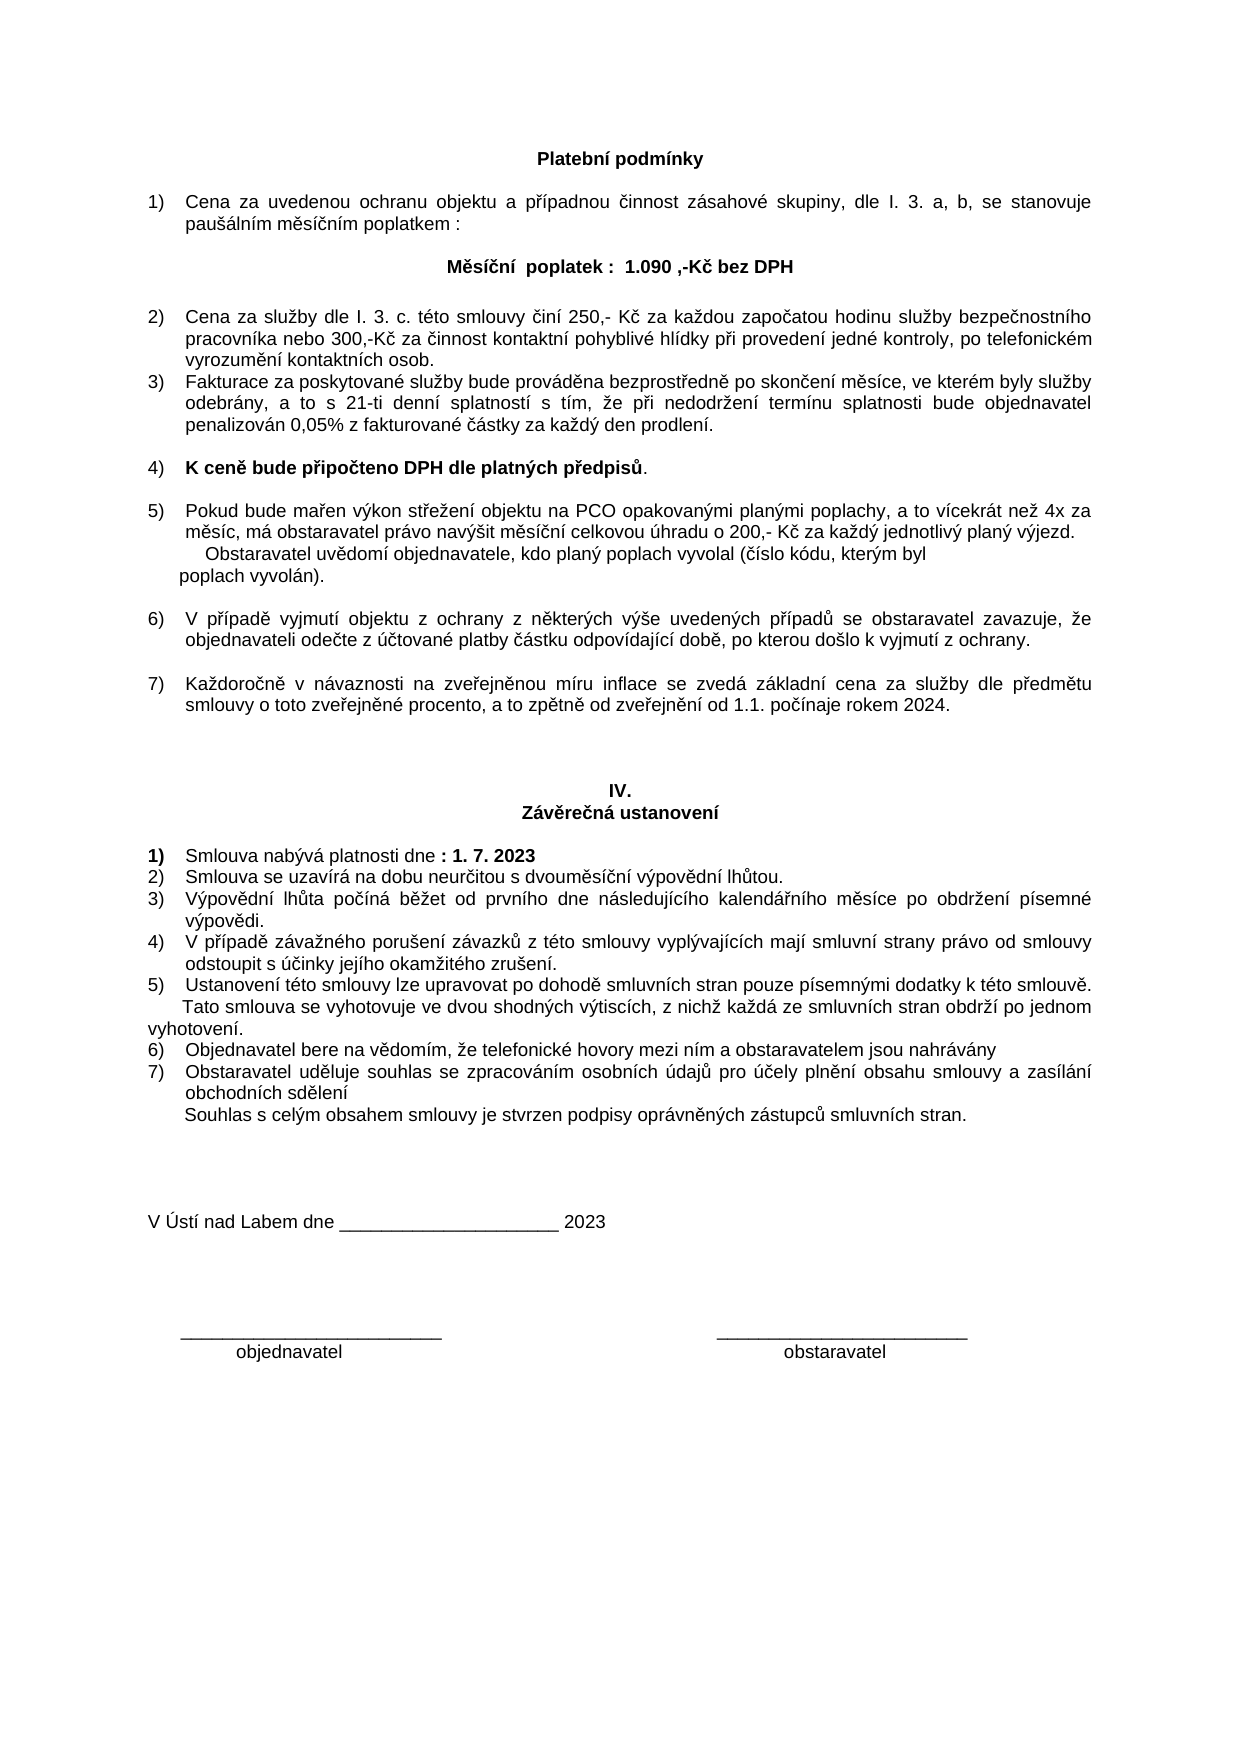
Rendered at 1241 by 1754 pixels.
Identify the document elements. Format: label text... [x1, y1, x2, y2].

list Smlouva nabývá platnosti dne : 1. 7. 2023 [148, 845, 1093, 866]
text poplach vyvolán). [148, 564, 1093, 586]
list Ustanovení této smlouvy lze upravovat po dohodě smluvních stran pouze písemnými dodatky k této smlouvě. [148, 974, 1093, 996]
text Měsíční poplatek : 1.090 ,-Kč bez DPH [148, 255, 1093, 277]
text Závěrečná ustanovení [148, 802, 1093, 823]
list K ceně bude připočteno DPH dle platných předpisů. [148, 457, 1093, 478]
list V případě závažného porušení závazků z této smlouvy vyplývajících mají smluvní strany právo od smlouvy odstoupit s účinky jejího okamžitého zrušení. [148, 931, 1093, 974]
list Smlouva se uzavírá na dobu neurčitou s dvouměsíční výpovědní lhůtou. [148, 866, 1093, 888]
list Výpovědní lhůta počíná běžet od prvního dne následujícího kalendářního měsíce po obdržení písemné výpovědi. [148, 888, 1093, 931]
list Cena za služby dle I. 3. c. této smlouvy činí 250,- Kč za každou započatou hodinu služby bezpečnostního pracovníka nebo 300,-Kč za činnost kontaktní pohyblivé hlídky při provedení jedné kontroly, po telefonickém vyrozumění kontaktních osob. [148, 306, 1093, 370]
text Tato smlouva se vyhotovuje ve dvou shodných výtiscích, z nichž každá ze smluvních stran obdrží po jednom vyhotovení. [148, 996, 1093, 1039]
text _________________________ ________________________ [148, 1319, 1093, 1341]
list Obstaravatel uděluje souhlas se zpracováním osobních údajů pro účely plnění obsahu smlouvy a zasílání obchodních sdělení [148, 1060, 1093, 1103]
text Souhlas s celým obsahem smlouvy je stvrzen podpisy oprávněných zástupců smluvních stran. [148, 1103, 1093, 1125]
list Fakturace za poskytované služby bude prováděna bezprostředně po skončení měsíce, ve kterém byly služby odebrány, a to s 21-ti denní splatností s tím, že při nedodržení termínu splatnosti bude objednavatel penalizován 0,05% z fakturované částky za každý den prodlení. [148, 370, 1093, 435]
text Platební podmínky [148, 148, 1093, 169]
text Obstaravatel uvědomí objednavatele, kdo planý poplach vyvolal (číslo kódu, kterým byl [148, 543, 1093, 564]
list Cena za uvedenou ochranu objektu a případnou činnost zásahové skupiny, dle I. 3. a, b, se stanovuje paušálním měsíčním poplatkem : [148, 191, 1093, 234]
list Každoročně v návaznosti na zveřejněnou míru inflace se zvedá základní cena za služby dle předmětu smlouvy o toto zveřejněné procento, a to zpětně od zveřejnění od 1.1. počínaje rokem 2024. [148, 672, 1093, 715]
text V Ústí nad Labem dne _____________________ 2023 [148, 1211, 1093, 1233]
list Pokud bude mařen výkon střežení objektu na PCO opakovanými planými poplachy, a to vícekrát než 4x za měsíc, má obstaravatel právo navýšit měsíční celkovou úhradu o 200,- Kč za každý jednotlivý planý výjezd. [148, 500, 1093, 543]
text IV. [148, 780, 1093, 802]
list Objednavatel bere na vědomím, že telefonické hovory mezi ním a obstaravatelem jsou nahrávány [148, 1039, 1093, 1060]
text objednavatel obstaravatel [148, 1341, 1093, 1362]
list V případě vyjmutí objektu z ochrany z některých výše uvedených případů se obstaravatel zavazuje, že objednavateli odečte z účtované platby částku odpovídající době, po kterou došlo k vyjmutí z ochrany. [148, 608, 1093, 651]
